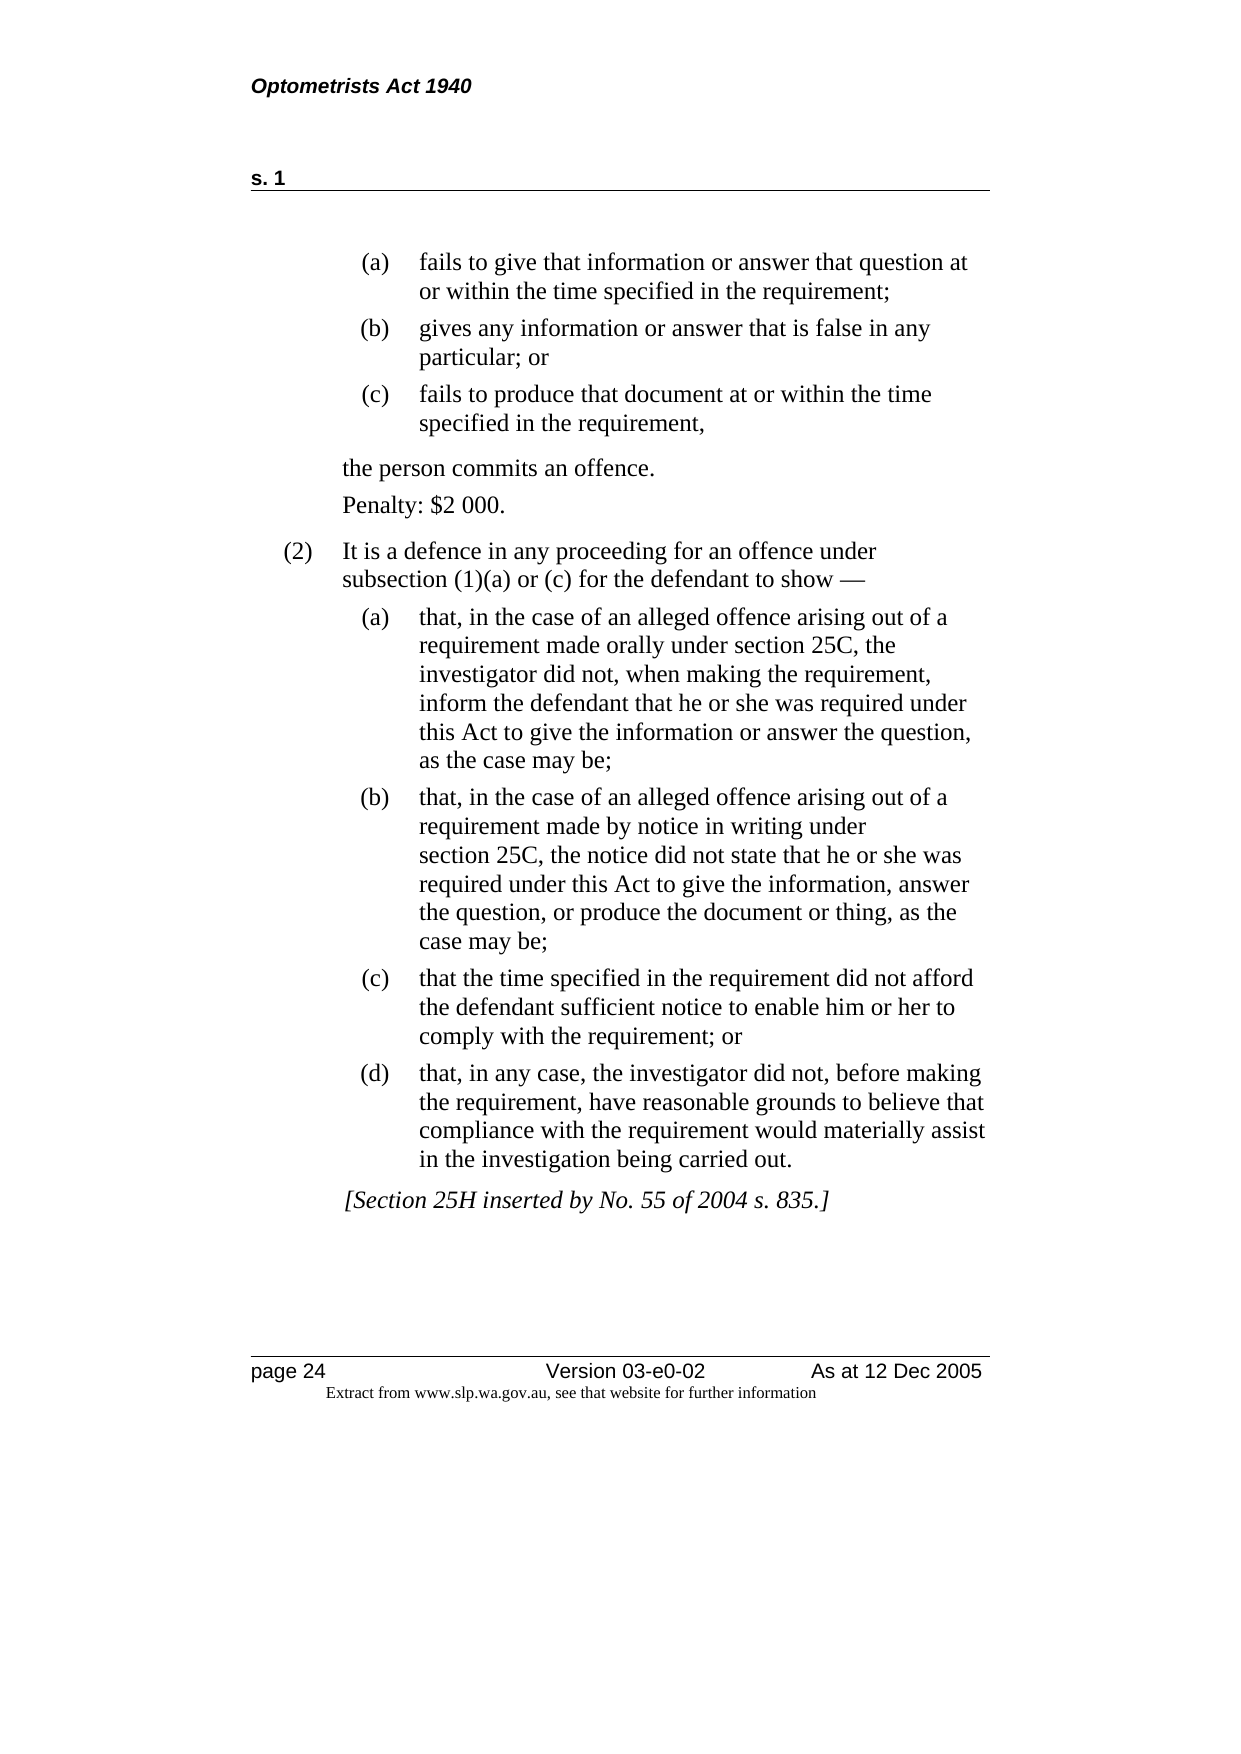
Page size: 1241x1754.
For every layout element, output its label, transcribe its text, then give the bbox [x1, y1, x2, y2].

text (a) that, in the case of an alleged offence arising out of a requirement made orally under section 25C, the investigator did not, when making the requirement, inform the defendant that he or she was required under this Act to give the information or answer the question, as the case may be; [251, 602, 990, 774]
text (b) that, in the case of an alleged offence arising out of a requirement made by notice in writing under section 25C, the notice did not state that he or she was required under this Act to give the information, answer the question, or produce the document or thing, as the case may be; [251, 782, 990, 955]
text (c) that the time specified in the requirement did not afford the defendant sufficient notice to enable him or her to comply with the requirement; or [251, 963, 990, 1049]
text Penalty: $2 000. [251, 490, 990, 519]
text (a) fails to give that information or answer that question at or within the time specified in the requirement; [251, 247, 990, 305]
text (b) gives any information or answer that is false in any particular; or [251, 313, 990, 371]
text (c) fails to produce that document at or within the time specified in the requirement, [251, 379, 990, 437]
text [Section 25H inserted by No. 55 of 2004 s. 835.] [251, 1185, 990, 1214]
text (2) It is a defence in any proceeding for an offence under subsection (1)(a) or (c) for the defendant to show — [251, 536, 990, 593]
text the person commits an offence. [251, 453, 990, 482]
text (d) that, in any case, the investigator did not, before making the requirement, have reasonable grounds to believe that compliance with the requirement would materially assist in the investigation being carried out. [251, 1058, 990, 1173]
